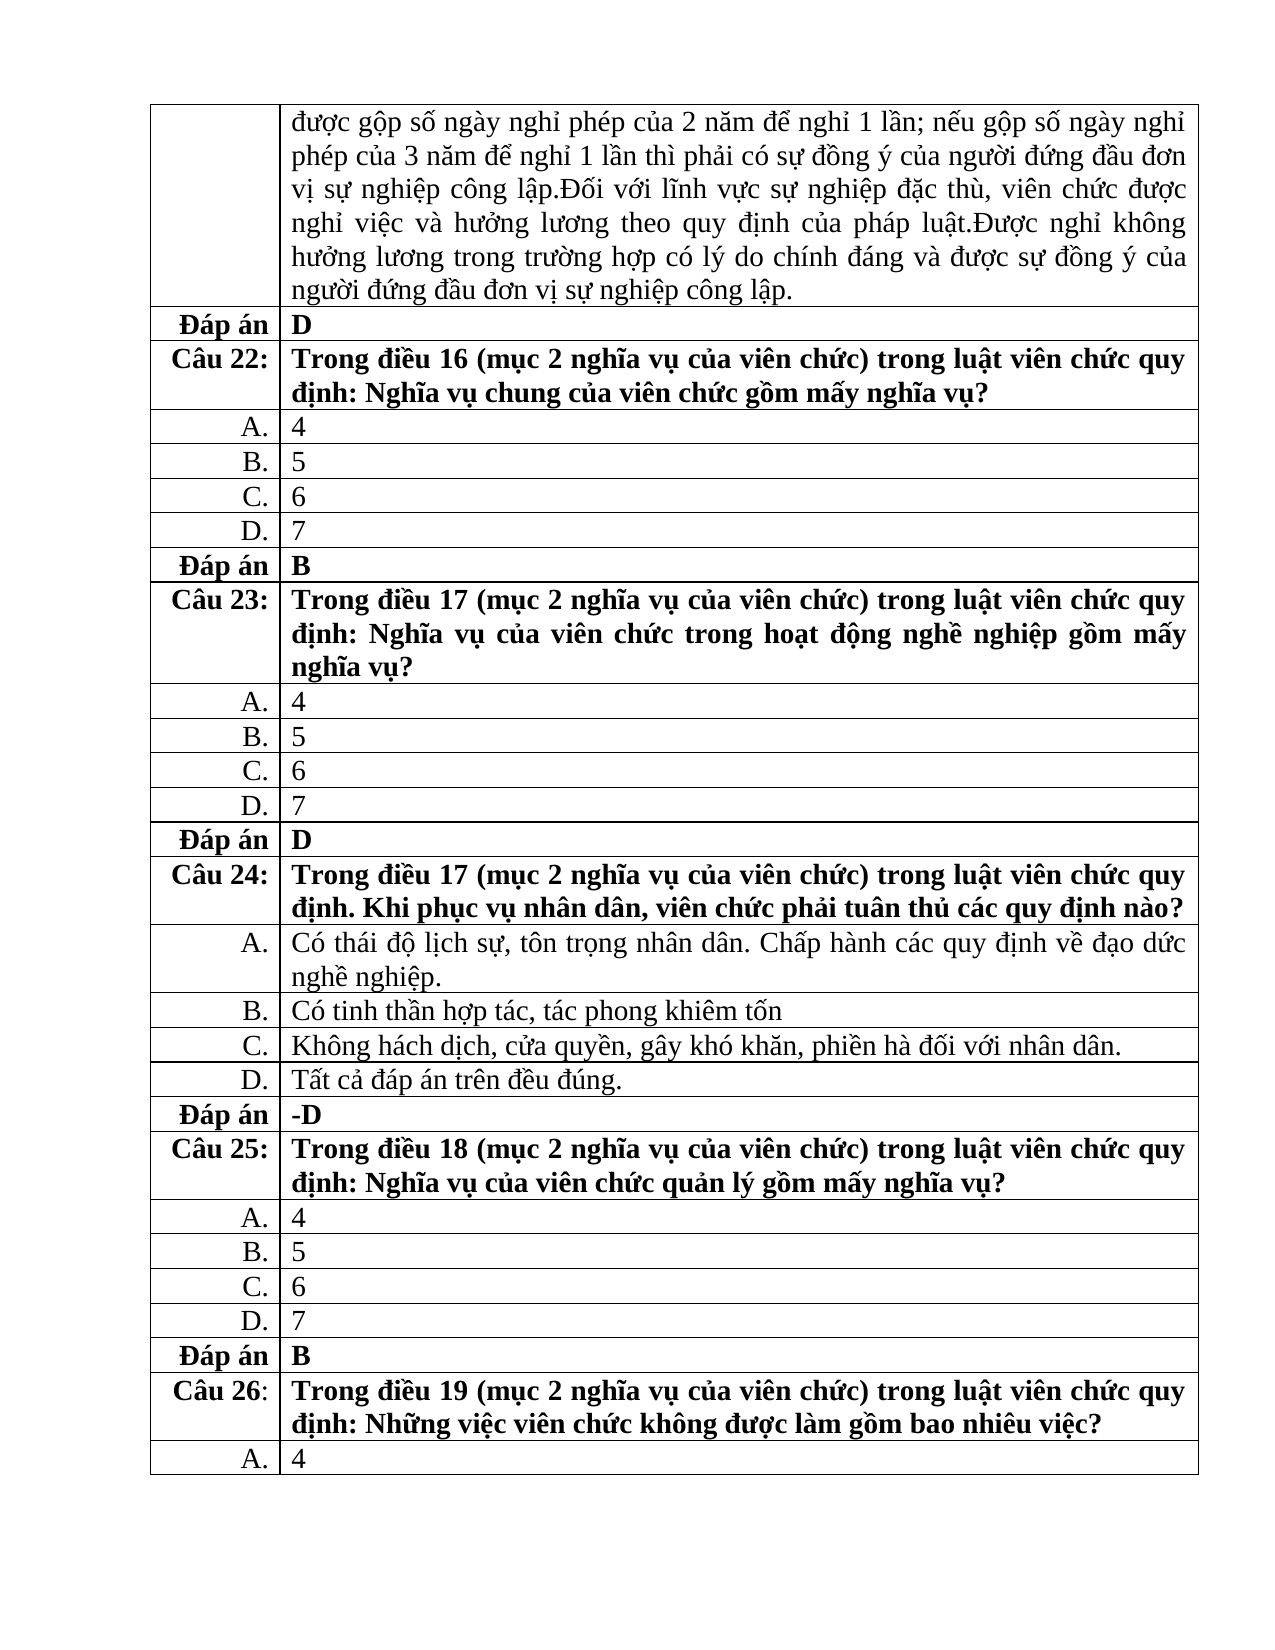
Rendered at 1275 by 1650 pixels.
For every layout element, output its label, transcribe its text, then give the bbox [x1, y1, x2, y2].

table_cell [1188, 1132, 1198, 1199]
table_cell A. [151, 1200, 279, 1233]
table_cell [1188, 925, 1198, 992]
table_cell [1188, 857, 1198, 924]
table_cell Câu 24: [151, 857, 279, 924]
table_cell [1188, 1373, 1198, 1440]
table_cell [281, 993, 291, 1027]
table_cell A. [151, 684, 279, 718]
table_cell B. [151, 719, 279, 752]
table_cell Câu 26: [151, 1373, 279, 1440]
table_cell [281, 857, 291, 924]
table_cell C. [151, 479, 279, 512]
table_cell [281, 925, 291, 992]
table_cell A. [151, 410, 279, 443]
table_cell Đáp án [151, 823, 279, 856]
table_cell C. [151, 753, 279, 787]
table_cell Đáp án [151, 1338, 279, 1372]
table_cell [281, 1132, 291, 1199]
table_cell C. [151, 1269, 279, 1302]
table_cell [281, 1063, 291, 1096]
table_cell Câu 25: [151, 1132, 279, 1199]
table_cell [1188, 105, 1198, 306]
table_cell Đáp án [151, 548, 279, 581]
table_cell C. [151, 1028, 279, 1061]
table_cell Đáp án [151, 1097, 279, 1131]
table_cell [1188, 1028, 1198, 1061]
table_cell D. [151, 513, 279, 547]
table_cell Câu 23: [151, 583, 279, 683]
table_cell B. [151, 1234, 279, 1268]
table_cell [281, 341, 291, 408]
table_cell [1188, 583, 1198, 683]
table_cell B. [151, 993, 279, 1027]
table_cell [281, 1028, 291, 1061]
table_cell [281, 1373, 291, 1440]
table_cell B. [151, 444, 279, 478]
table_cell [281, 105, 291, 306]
table_cell D. [151, 788, 279, 821]
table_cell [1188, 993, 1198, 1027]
table_cell D. [151, 1063, 279, 1096]
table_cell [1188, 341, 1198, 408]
table_cell Đáp án [151, 307, 279, 340]
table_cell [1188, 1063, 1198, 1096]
table_cell Câu 22: [151, 341, 279, 408]
table_cell D. [151, 105, 279, 306]
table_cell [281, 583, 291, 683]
table_cell A. [151, 1441, 279, 1474]
table_cell D. [151, 1304, 279, 1337]
table_cell A. [151, 925, 279, 992]
